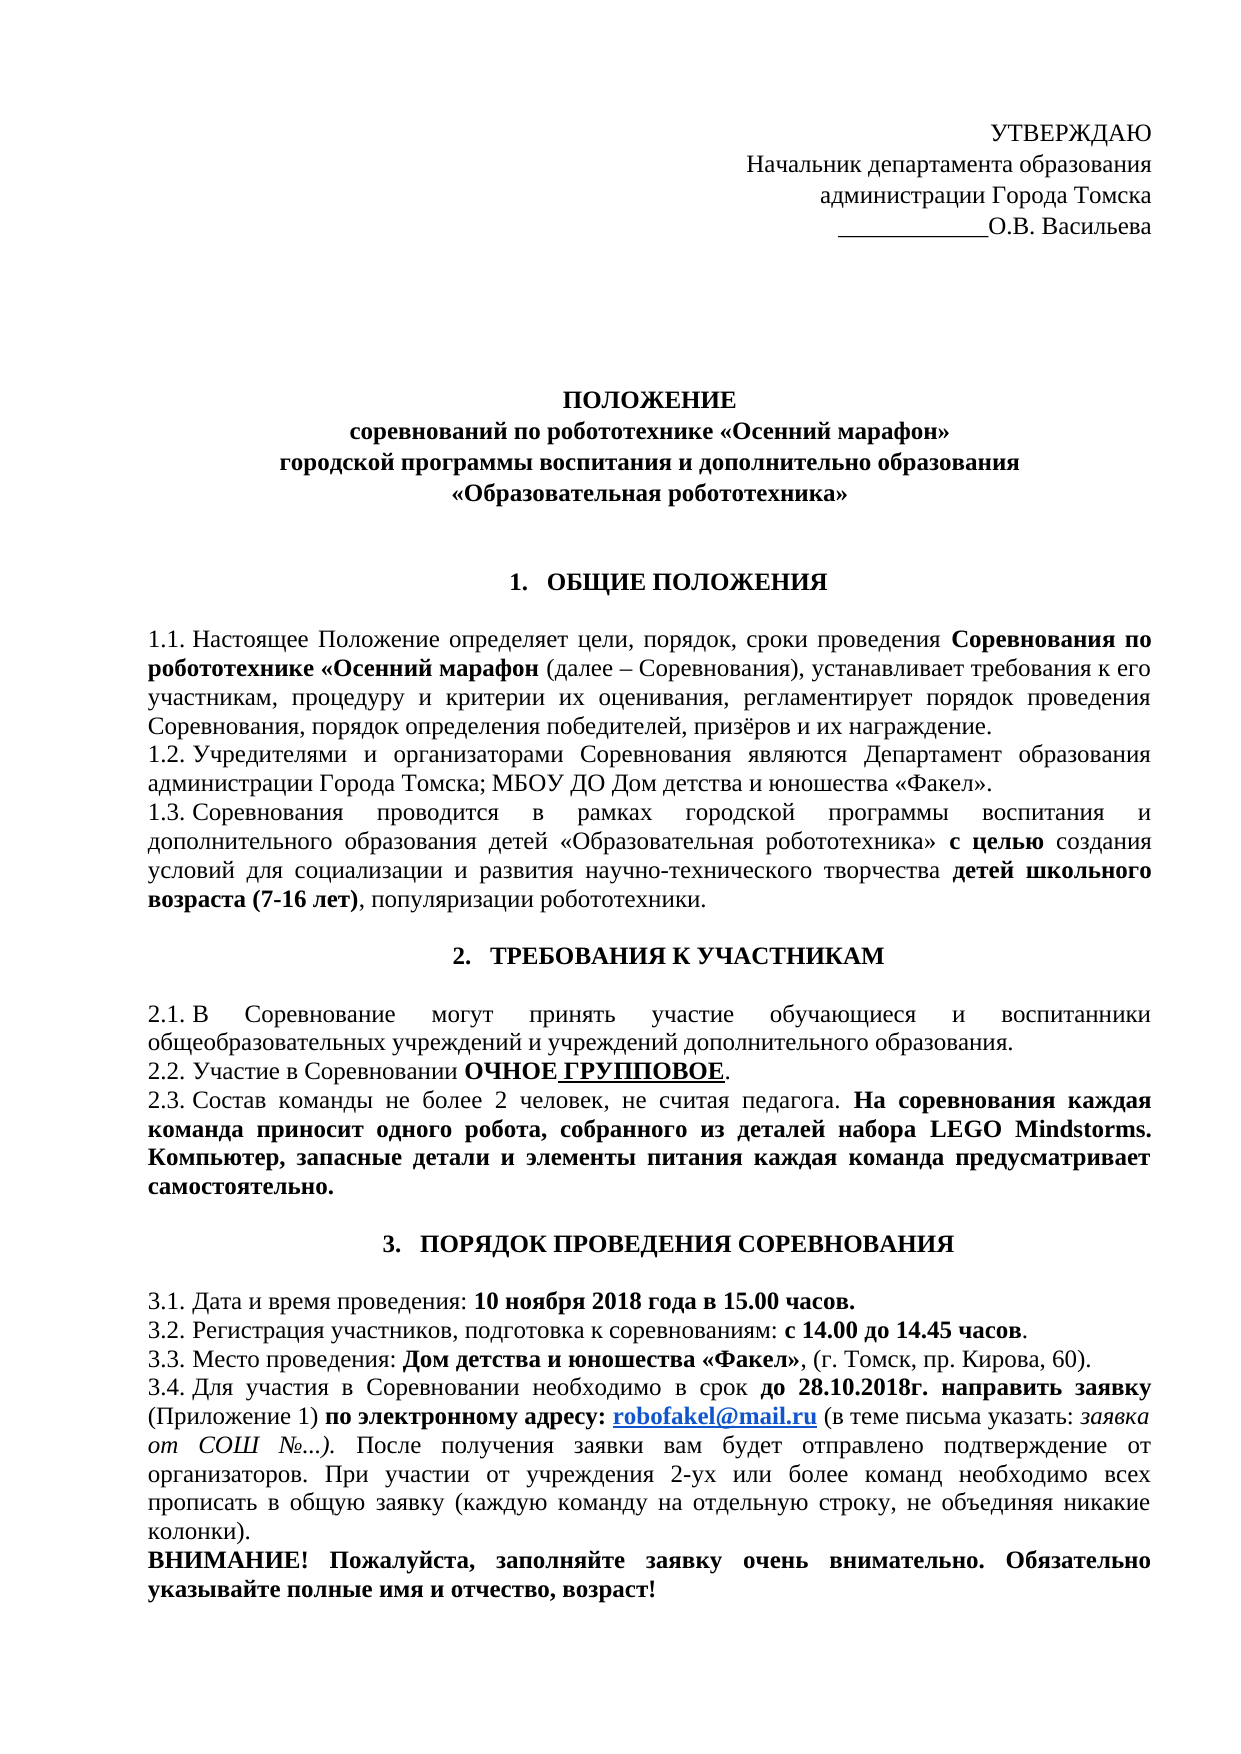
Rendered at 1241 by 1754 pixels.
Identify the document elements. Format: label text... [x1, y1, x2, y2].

list Место проведения: Дом детства и юношества «Факел», (г. Томск, пр. Кирова, 60). [148, 1344, 1152, 1372]
list Настоящее Положение определяет цели, порядок, сроки проведения Соревнования по робототехнике «Осенний марафон (далее – Соревнования), устанавливает требования к его участникам, процедуру и критерии их оценивания, регламентирует порядок проведения Соревнования, порядок определения победителей, призёров и их награждение. [148, 624, 1152, 739]
text ПОЛОЖЕНИЕ [148, 385, 1152, 414]
list ПОРЯДОК ПРОВЕДЕНИЯ СОРЕВНОВАНИЯ [185, 1229, 1152, 1257]
text УТВЕРЖДАЮ [162, 118, 1152, 147]
list Учредителями и организаторами Соревнования являются Департамент образования администрации Города Томска; МБОУ ДО Дом детства и юношества «Факел». [148, 739, 1152, 797]
list Регистрация участников, подготовка к соревнованиям: с 14.00 до 14.45 часов. [148, 1315, 1152, 1344]
text ____________О.В. Васильева [148, 211, 1152, 240]
text Начальник департамента образования [162, 149, 1152, 178]
list Участие в Соревновании ОЧНОЕ ГРУППОВОЕ. [148, 1056, 1152, 1085]
text ВНИМАНИЕ! Пожалуйста, заполняйте заявку очень внимательно. Обязательно указывайте полные имя и отчество, возраст! [148, 1545, 1152, 1602]
list Дата и время проведения: 10 ноября 2018 года в 15.00 часов. [148, 1286, 1152, 1315]
text «Образовательная робототехника» [148, 478, 1152, 507]
text городской программы воспитания и дополнительно образования [148, 447, 1152, 476]
list Состав команды не более 2 человек, не считая педагога. На соревнования каждая команда приносит одного робота, собранного из деталей набора LEGO Mindstorms. Компьютер, запасные детали и элементы питания каждая команда предусматривает самостоятельно. [148, 1085, 1152, 1200]
text соревнований по робототехнике «Осенний марафон» [148, 416, 1152, 445]
list ТРЕБОВАНИЯ К УЧАСТНИКАМ [185, 941, 1152, 970]
list Для участия в Соревновании необходимо в срок до 28.10.2018г. направить заявку (Приложение 1) по электронному адресу: robofakel@mail.ru (в теме письма указать: заявка от СОШ №...). После получения заявки вам будет отправлено подтверждение от организаторов. При участии от учреждения 2-ух или более команд необходимо всех прописать в общую заявку (каждую команду на отдельную строку, не объединяя никакие колонки). [148, 1372, 1152, 1545]
list Соревнования проводится в рамках городской программы воспитания и дополнительного образования детей «Образовательная робототехника» с целью создания условий для социализации и развития научно-технического творчества детей школьного возраста (7-16 лет), популяризации робототехники. [148, 797, 1152, 912]
list В Соревнование могут принять участие обучающиеся и воспитанники общеобразовательных учреждений и учреждений дополнительного образования. [148, 999, 1152, 1056]
text администрации Города Томска [162, 180, 1152, 209]
list ОБЩИЕ ПОЛОЖЕНИЯ [185, 567, 1152, 596]
